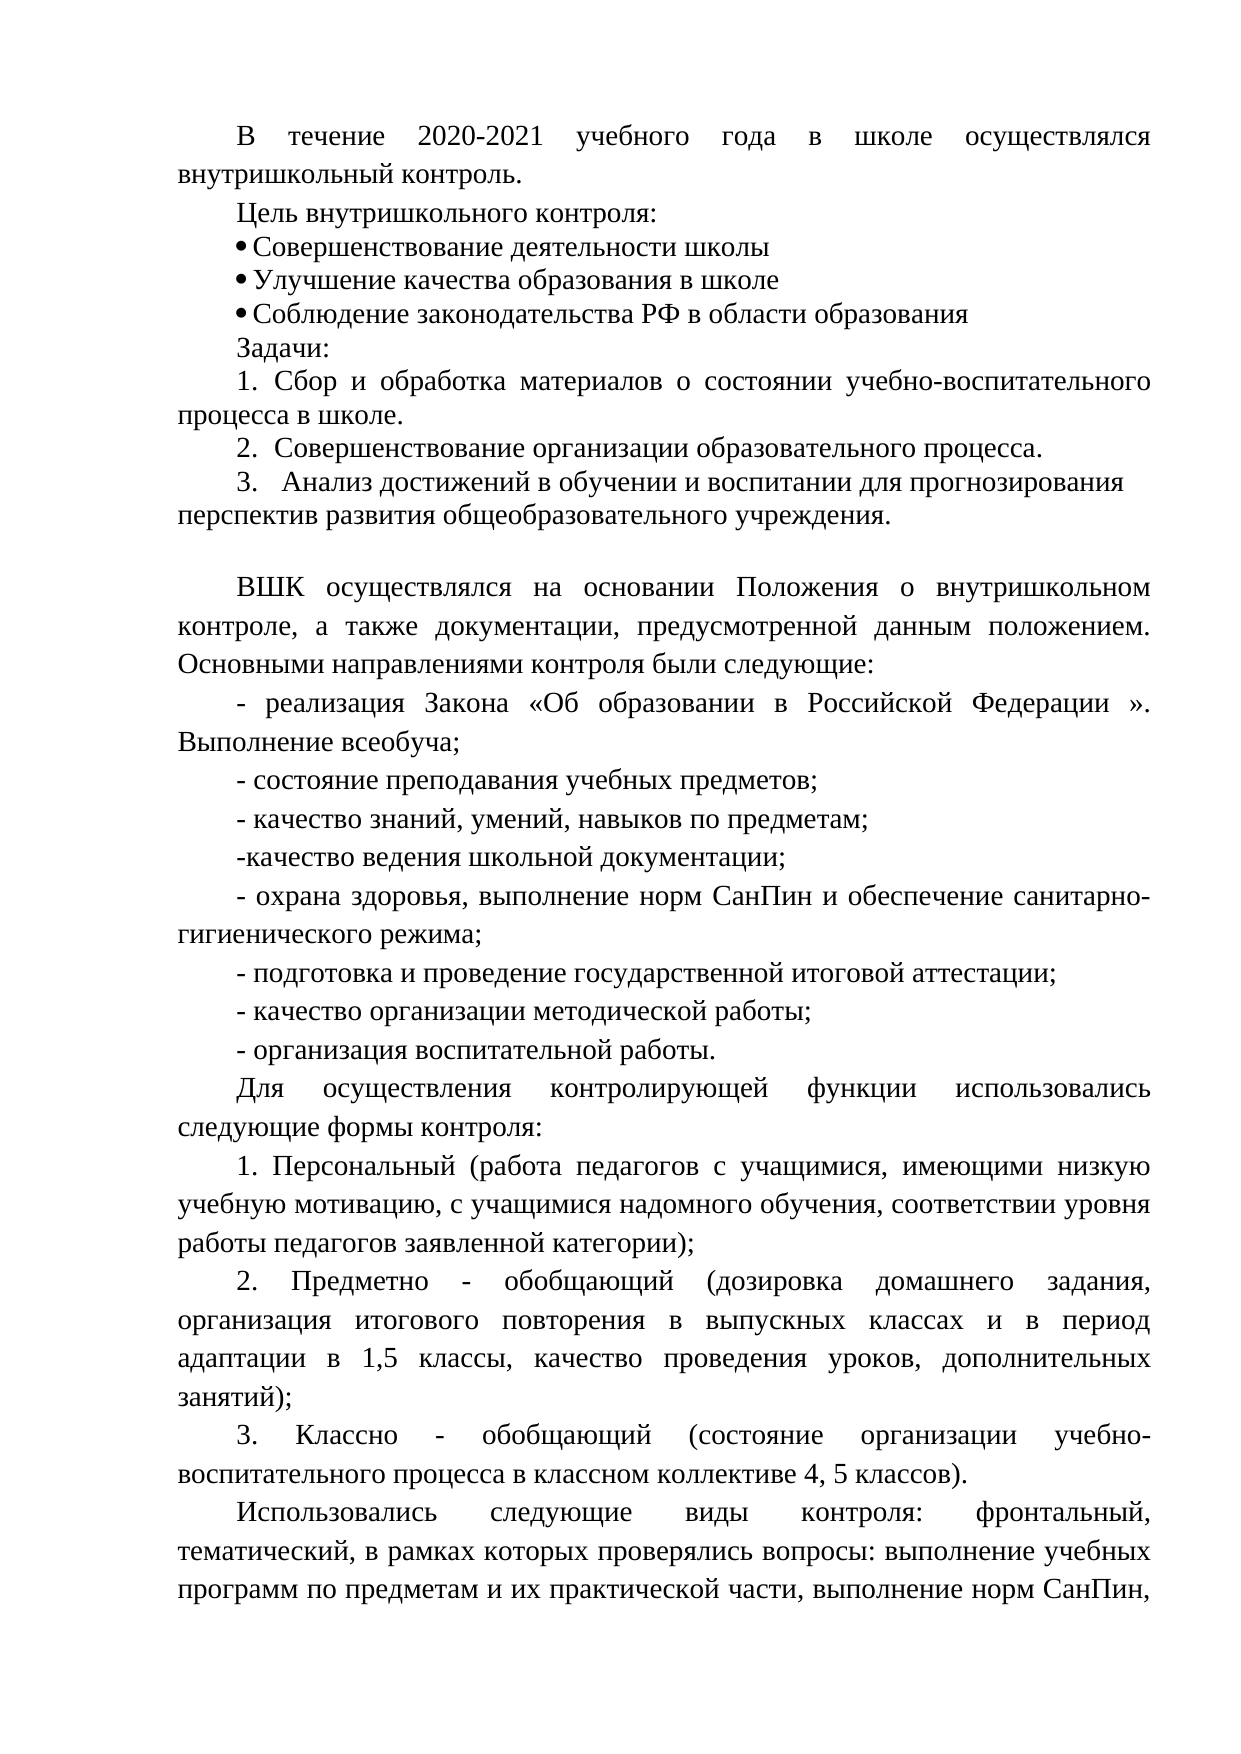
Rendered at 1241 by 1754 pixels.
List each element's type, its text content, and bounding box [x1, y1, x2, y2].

list Совершенствование организации образовательного процесса. [177, 430, 1152, 464]
text - организация воспитательной работы. [177, 1032, 1152, 1066]
text - качество знаний, умений, навыков по предметам; [177, 801, 1152, 834]
list Улучшение качества образования в школе [177, 262, 1152, 296]
list Анализ достижений в обучении и воспитании для прогнозирования перспектив развития общеобразовательного учреждения. [177, 464, 1152, 531]
text 1. Персональный (работа педагогов с учащимися, имеющими низкую учебную мотивацию, с учащимися надомного обучения, соответствии уровня работы педагогов заявленной категории); [177, 1148, 1152, 1258]
text -качество ведения школьной документации; [177, 839, 1152, 873]
list Совершенствование деятельности школы [177, 229, 1152, 262]
text 3. Классно - обобщающий (состояние организации учебно-воспитательного процесса в классном коллективе 4, 5 классов). [177, 1417, 1152, 1489]
text Цель внутришкольного контроля: [177, 195, 1152, 229]
text Для осуществления контролирующей функции использовались следующие формы контроля: [177, 1071, 1152, 1143]
text ВШК осуществлялся на основании Положения о внутришкольном контроле, а также документации, предусмотренной данным положением. Основными направлениями контроля были следующие: [177, 569, 1152, 680]
text - качество организации методической работы; [177, 993, 1152, 1027]
list Соблюдение законодательства РФ в области образования [177, 296, 1152, 330]
text 2. Предметно - обобщающий (дозировка домашнего задания, организация итогового повторения в выпускных классах и в период адаптации в 1,5 классы, качество проведения уроков, дополнительных занятий); [177, 1263, 1152, 1412]
text - подготовка и проведение государственной итоговой аттестации; [177, 955, 1152, 988]
list Сбор и обработка материалов о состоянии учебно-воспитательного процесса в школе. [177, 363, 1152, 430]
text В течение 2020-2021 учебного года в школе осуществлялся внутришкольный контроль. [177, 118, 1152, 190]
text - реализация Закона «Об образовании в Российской Федерации ». Выполнение всеобуча; [177, 685, 1152, 757]
text - охрана здоровья, выполнение норм СанПин и обеспечение санитарно-гигиенического режима; [177, 878, 1152, 950]
text Задачи: [177, 330, 1152, 363]
text - состояние преподавания учебных предметов; [177, 762, 1152, 796]
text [177, 1494, 1152, 1605]
